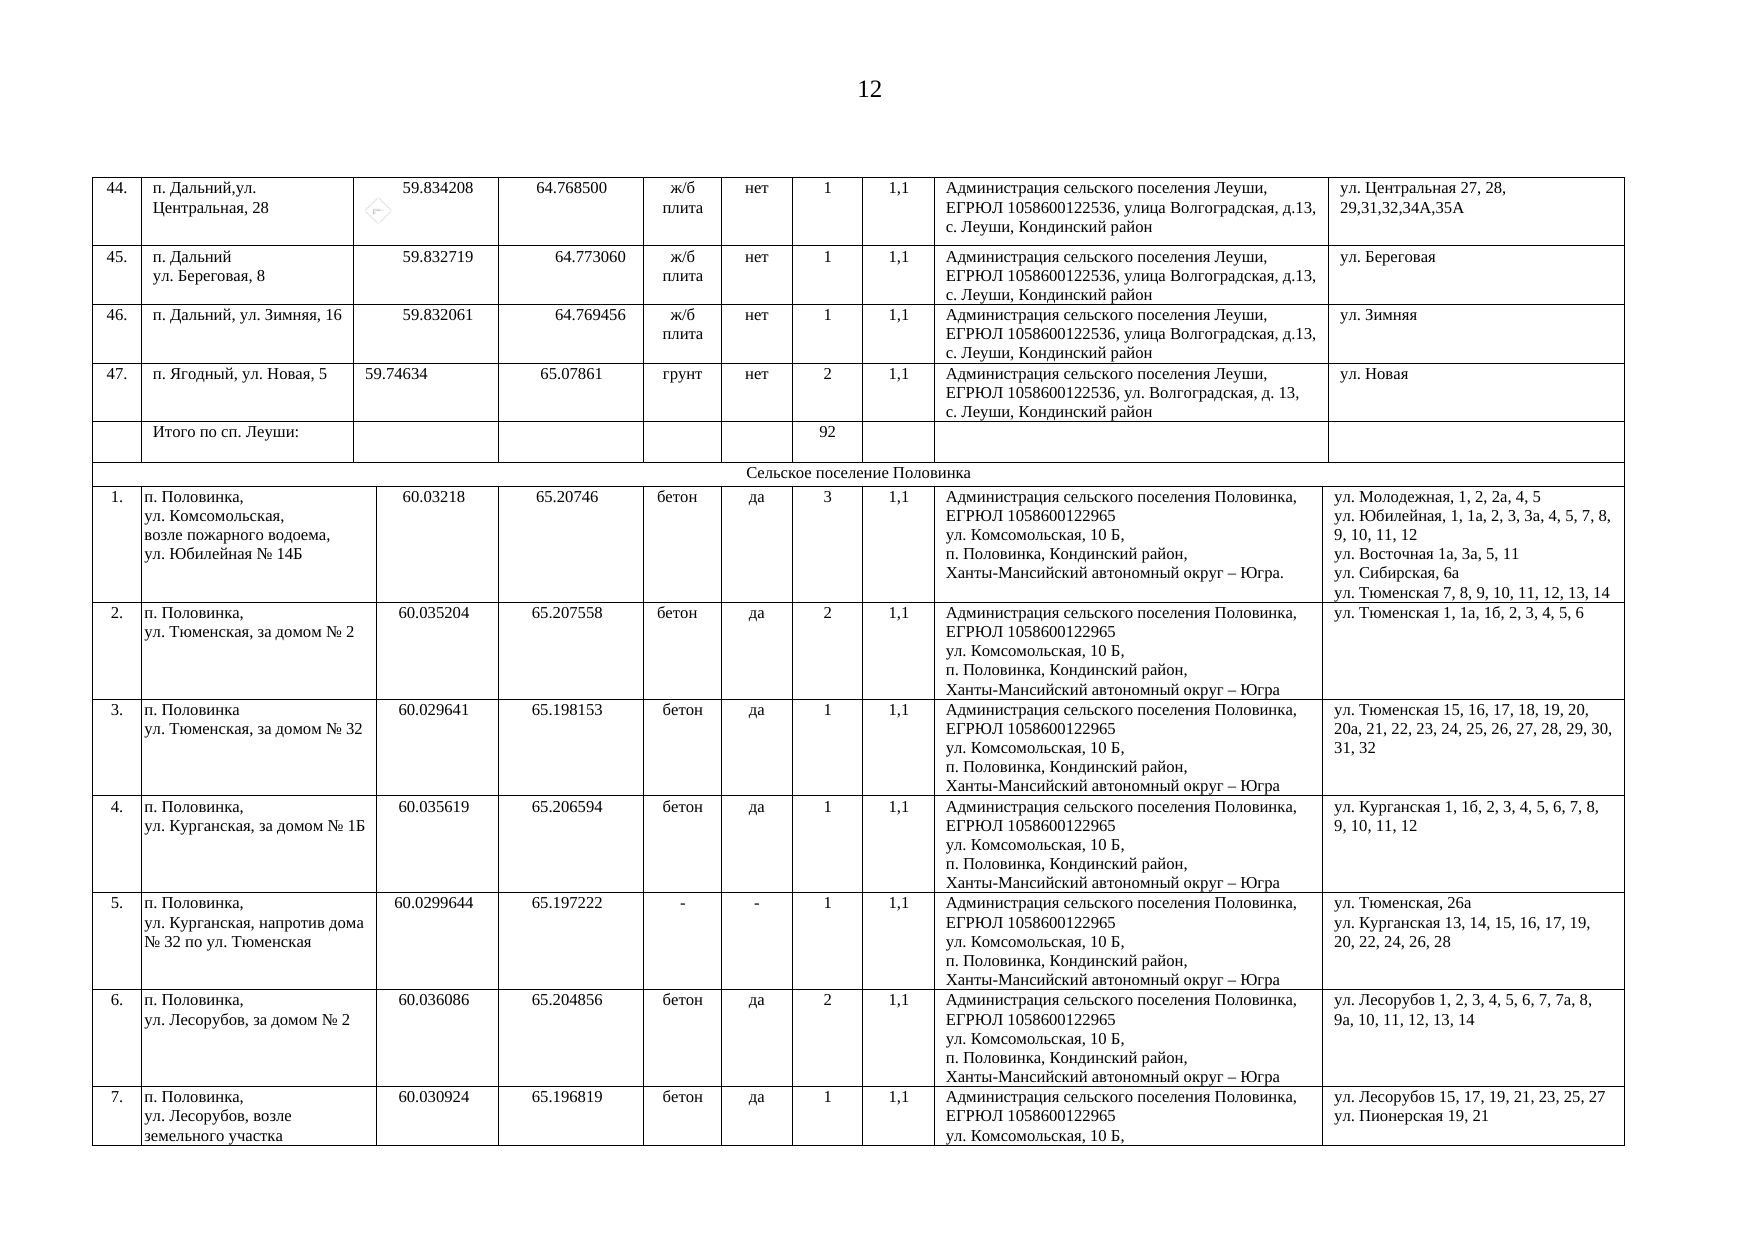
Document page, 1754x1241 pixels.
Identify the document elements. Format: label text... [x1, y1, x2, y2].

table_cell нет [722, 246, 792, 304]
table_cell 1. [93, 487, 141, 602]
table_cell 1,1 [863, 700, 934, 795]
table_cell п. Половинка, ул. Комсомольская, возле пожарного водоема, ул. Юбилейная № 14Б [142, 487, 376, 602]
table_cell 60.035204 [377, 603, 498, 698]
table_cell п. Половинка, ул. Тюменская, за домом № 2 [142, 603, 376, 698]
table_cell 1 [793, 178, 862, 245]
table_cell 1,1 [863, 246, 934, 304]
table_cell Итого по сп. Леуши: [142, 422, 353, 462]
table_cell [1323, 1087, 1624, 1144]
table_cell бетон [644, 1087, 721, 1144]
table_cell 59.834208 [354, 178, 498, 245]
table_cell ул. Новая [1329, 364, 1624, 421]
table_cell [722, 422, 792, 462]
table_cell да [722, 796, 792, 892]
table_cell 60.029641 [377, 700, 498, 795]
table_cell 60.030924 [377, 1087, 498, 1144]
table_cell п. Половинка, ул. Курганская, напротив дома № 32 по ул. Тюменская [142, 893, 376, 989]
table_cell да [722, 990, 792, 1086]
table_cell 3. [93, 700, 141, 795]
table_cell - [722, 893, 792, 989]
table_cell - [644, 893, 721, 989]
table_cell п. Дальний ул. Береговая, 8 [142, 246, 353, 304]
table_cell нет [722, 305, 792, 362]
table_cell Сельское поселение Половинка [93, 463, 1624, 486]
table_cell ул. Курганская 1, 1б, 2, 3, 4, 5, 6, 7, 8, 9, 10, 11, 12 [1323, 796, 1624, 892]
table_cell бетон [644, 487, 721, 602]
table_cell 2 [793, 364, 862, 421]
table_cell 60.036086 [377, 990, 498, 1086]
table_cell 60.035619 [377, 796, 498, 892]
table_cell 64.769456 [499, 305, 643, 362]
table_cell ул. Лесорубов 1, 2, 3, 4, 5, 6, 7, 7а, 8, 9а, 10, 11, 12, 13, 14 [1323, 990, 1624, 1086]
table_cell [142, 1087, 376, 1144]
table_cell [1329, 422, 1624, 462]
table_cell 1 [793, 796, 862, 892]
table_cell ул. Молодежная, 1, 2, 2а, 4, 5 ул. Юбилейная, 1, 1а, 2, 3, 3а, 4, 5, 7, 8, 9, 10, 11, 12 ул. Восточная 1а, 3а, 5, 11 ул. Сибирская, 6а ул. Тюменская 7, 8, 9, 10, 11, 12, 13, 14 [1323, 487, 1624, 602]
table_cell 59.832719 [354, 246, 498, 304]
table_cell да [722, 487, 792, 602]
table_cell 1,1 [863, 603, 934, 698]
table_cell 60.0299644 [377, 893, 498, 989]
table_cell 65.07861 [499, 364, 643, 421]
table_cell 65.20746 [499, 487, 643, 602]
table_cell 2 [793, 990, 862, 1086]
table_cell п. Половинка, ул. Курганская, за домом № 1Б [142, 796, 376, 892]
table_cell 65.198153 [499, 700, 643, 795]
table_cell Администрация сельского поселения Половинка, ЕГРЮЛ 1058600122965 ул. Комсомольская, 10 Б, п. Половинка, Кондинский район, Ханты-Мансийский автономный округ – Югра. [935, 487, 1322, 602]
table_cell 3 [793, 487, 862, 602]
table_cell 1 [793, 893, 862, 989]
table_cell бетон [644, 603, 721, 698]
table_cell 4. [93, 796, 141, 892]
table_cell ж/б плита [644, 305, 721, 362]
table_cell 65.197222 [499, 893, 643, 989]
table_cell бетон [644, 700, 721, 795]
table_cell 1,1 [863, 487, 934, 602]
table_cell п. Половинка ул. Тюменская, за домом № 32 [142, 700, 376, 795]
table_cell ул. Центральная 27, 28, 29,31,32,34А,35А [1329, 178, 1624, 245]
table_cell 2. [93, 603, 141, 698]
table_cell ул. Зимняя [1329, 305, 1624, 362]
table_cell 2 [793, 603, 862, 698]
table_cell 46. [93, 305, 141, 362]
table_cell 1,1 [863, 178, 934, 245]
table_cell 92 [793, 422, 862, 462]
table_cell п. Половинка, ул. Лесорубов, за домом № 2 [142, 990, 376, 1086]
table_cell [354, 422, 498, 462]
table_cell 65.207558 [499, 603, 643, 698]
table_cell 1 [793, 700, 862, 795]
table_cell ул. Береговая [1329, 246, 1624, 304]
picture [364, 197, 393, 225]
table_cell ж/б плита [644, 178, 721, 245]
table_cell 1 [793, 305, 862, 362]
table_cell 1,1 [863, 305, 934, 362]
table_cell Администрация сельского поселения Леуши, ЕГРЮЛ 1058600122536, улица Волгоградская, д.13, с. Леуши, Кондинский район [935, 246, 1328, 304]
table_cell п. Ягодный, ул. Новая, 5 [142, 364, 353, 421]
table_cell 44. [93, 178, 141, 245]
table_cell 6. [93, 990, 141, 1086]
table_cell 1,1 [863, 364, 934, 421]
table_cell Администрация сельского поселения Леуши, ЕГРЮЛ 1058600122536, улица Волгоградская, д.13, с. Леуши, Кондинский район [935, 305, 1328, 362]
table_cell 60.03218 [377, 487, 498, 602]
table_cell ул. Тюменская 1, 1а, 1б, 2, 3, 4, 5, 6 [1323, 603, 1624, 698]
table_cell [499, 422, 643, 462]
table_cell 64.773060 [499, 246, 643, 304]
table_cell бетон [644, 990, 721, 1086]
table_cell 5. [93, 893, 141, 989]
table_cell 1,1 [863, 893, 934, 989]
table_cell 47. [93, 364, 141, 421]
table_cell да [722, 700, 792, 795]
table_cell Администрация сельского поселения Леуши, ЕГРЮЛ 1058600122536, ул. Волгоградская, д. 13, с. Леуши, Кондинский район [935, 364, 1328, 421]
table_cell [935, 178, 1328, 245]
table_cell 1,1 [863, 796, 934, 892]
table_cell 1 [793, 1087, 862, 1144]
table_cell ул. Тюменская, 26а ул. Курганская 13, 14, 15, 16, 17, 19, 20, 22, 24, 26, 28 [1323, 893, 1624, 989]
table_cell [863, 422, 934, 462]
table_cell 59.74634 [354, 364, 498, 421]
table_cell бетон [644, 796, 721, 892]
table_cell ул. Тюменская 15, 16, 17, 18, 19, 20, 20а, 21, 22, 23, 24, 25, 26, 27, 28, 29, 30, 31, 32 [1323, 700, 1624, 795]
table_cell да [722, 603, 792, 698]
table_cell нет [722, 178, 792, 245]
table_cell грунт [644, 364, 721, 421]
table_cell 1,1 [863, 990, 934, 1086]
table_cell 64.768500 [499, 178, 643, 245]
table_cell п. Дальний,ул. Центральная, 28 [142, 178, 353, 245]
table_cell ж/б плита [644, 246, 721, 304]
table_cell 7. [93, 1087, 141, 1144]
table_cell 65.196819 [499, 1087, 643, 1144]
table_cell [644, 422, 721, 462]
table_cell 1,1 [863, 1087, 934, 1144]
table_cell [93, 422, 141, 462]
table_cell да [722, 1087, 792, 1144]
table_cell 1 [793, 246, 862, 304]
table_cell п. Дальний, ул. Зимняя, 16 [142, 305, 353, 362]
table_cell 65.206594 [499, 796, 643, 892]
table_cell 45. [93, 246, 141, 304]
table_cell нет [722, 364, 792, 421]
table_cell [935, 422, 1328, 462]
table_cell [935, 1087, 1322, 1144]
table_cell 59.832061 [354, 305, 498, 362]
table_cell 65.204856 [499, 990, 643, 1086]
